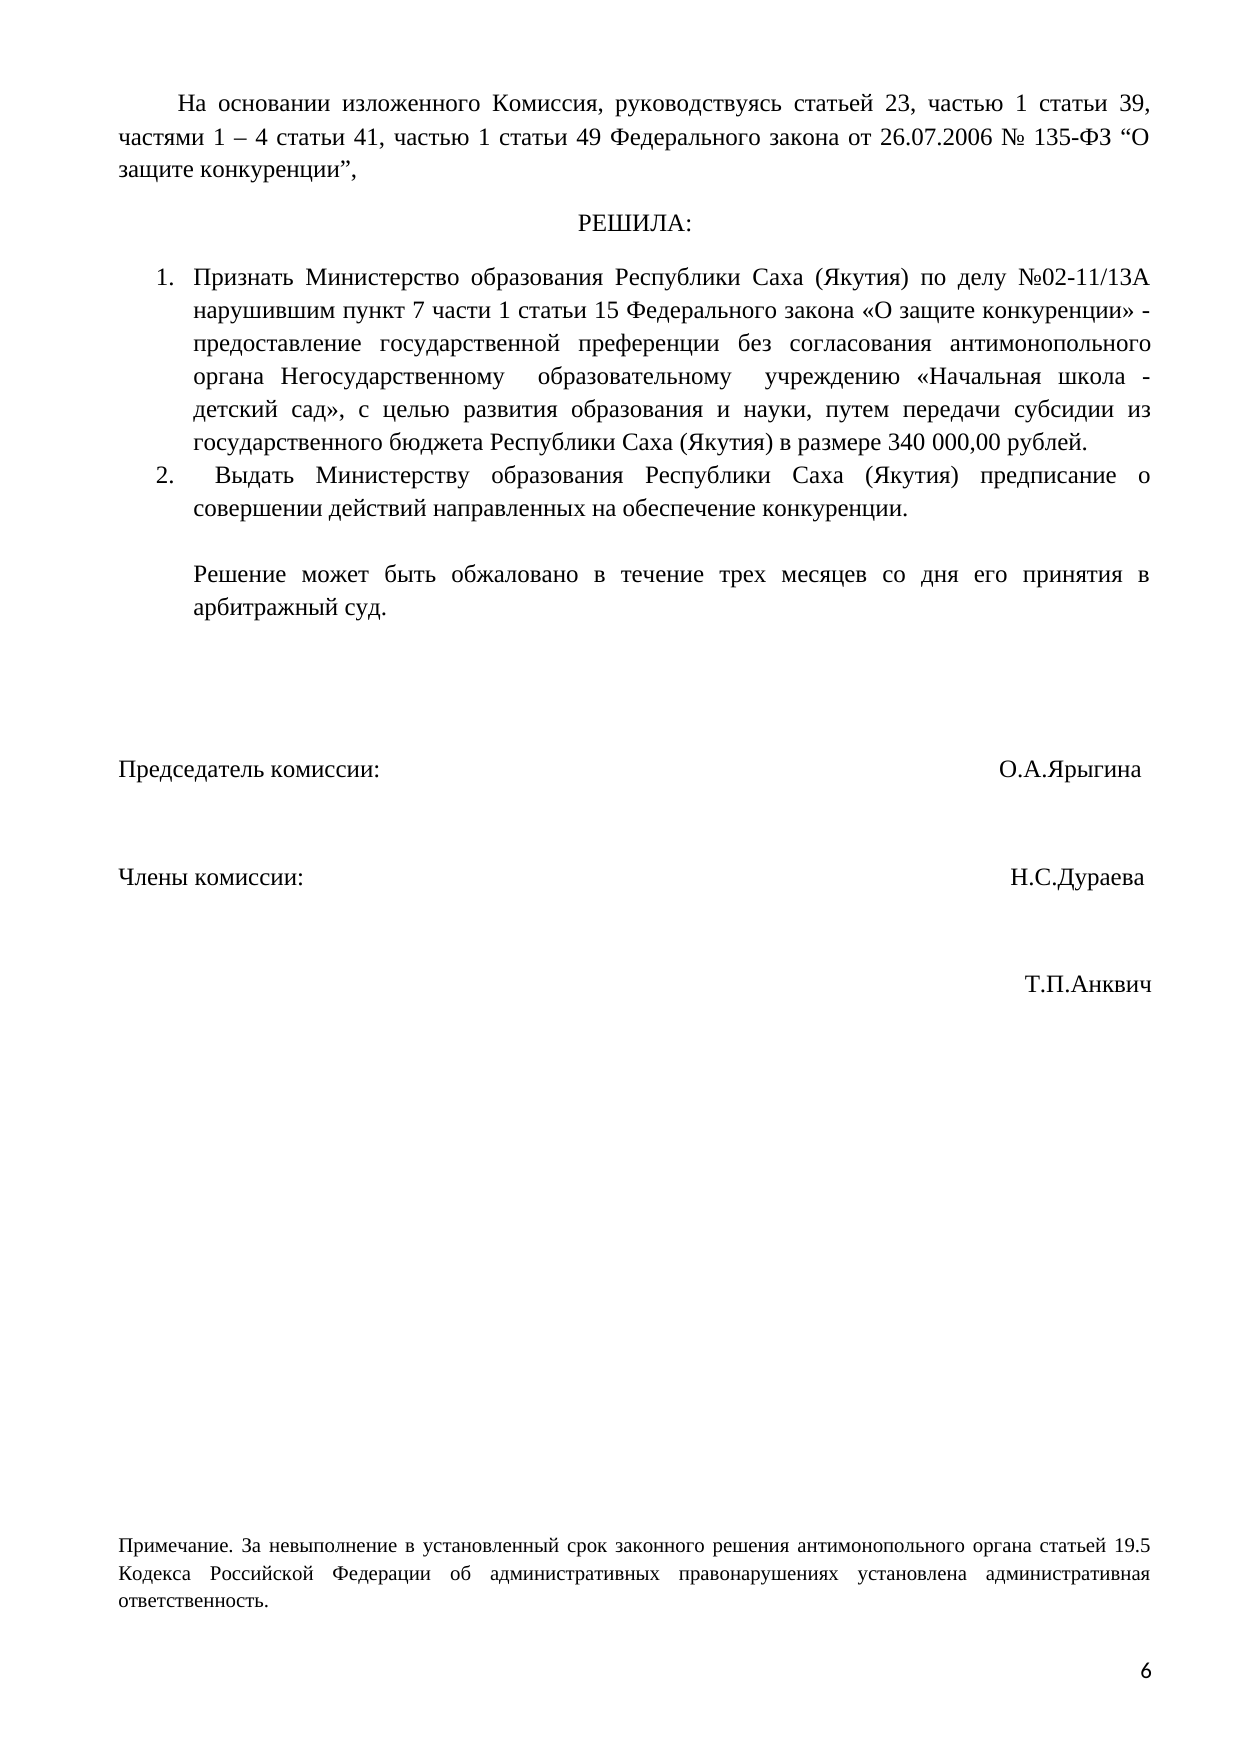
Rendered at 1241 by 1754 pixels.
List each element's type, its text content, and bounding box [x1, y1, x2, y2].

list Признать Министерство образования Республики Саха (Якутия) по делу №02-11/13А нарушившим пункт 7 части 1 статьи 15 Федерального закона «О защите конкуренции» - предоставление государственной преференции без согласования антимонопольного органа Негосударственному образовательному учреждению «Начальная школа - детский сад», с целью развития образования и науки, путем передачи субсидии из государственного бюджета Республики Саха (Якутия) в размере 340 000,00 рублей. [156, 262, 1152, 456]
text Члены комиссии: Н.С.Дураева [118, 862, 1152, 891]
list Выдать Министерству образования Республики Саха (Якутия) предписание о совершении действий направленных на обеспечение конкуренции. [156, 460, 1152, 522]
text Примечание. За невыполнение в установленный срок законного решения антимонопольного органа статьей 19.5 Кодекса Российской Федерации об административных правонарушениях установлена административная ответственность. [118, 1533, 1152, 1612]
text Председатель комиссии: О.А.Ярыгина [118, 754, 1152, 783]
text На основании изложенного Комиссия, руководствуясь статьей 23, частью 1 статьи 39, частями 1 – 4 статьи 41, частью 1 статьи 49 Федерального закона от 26.07.2006 № 135-ФЗ “О защите конкуренции”, [118, 88, 1152, 183]
list Решение может быть обжаловано в течение трех месяцев со дня его принятия в арбитражный суд. [193, 559, 1152, 621]
text Т.П.Анквич [118, 969, 1152, 998]
text РЕШИЛА: [118, 208, 1152, 237]
